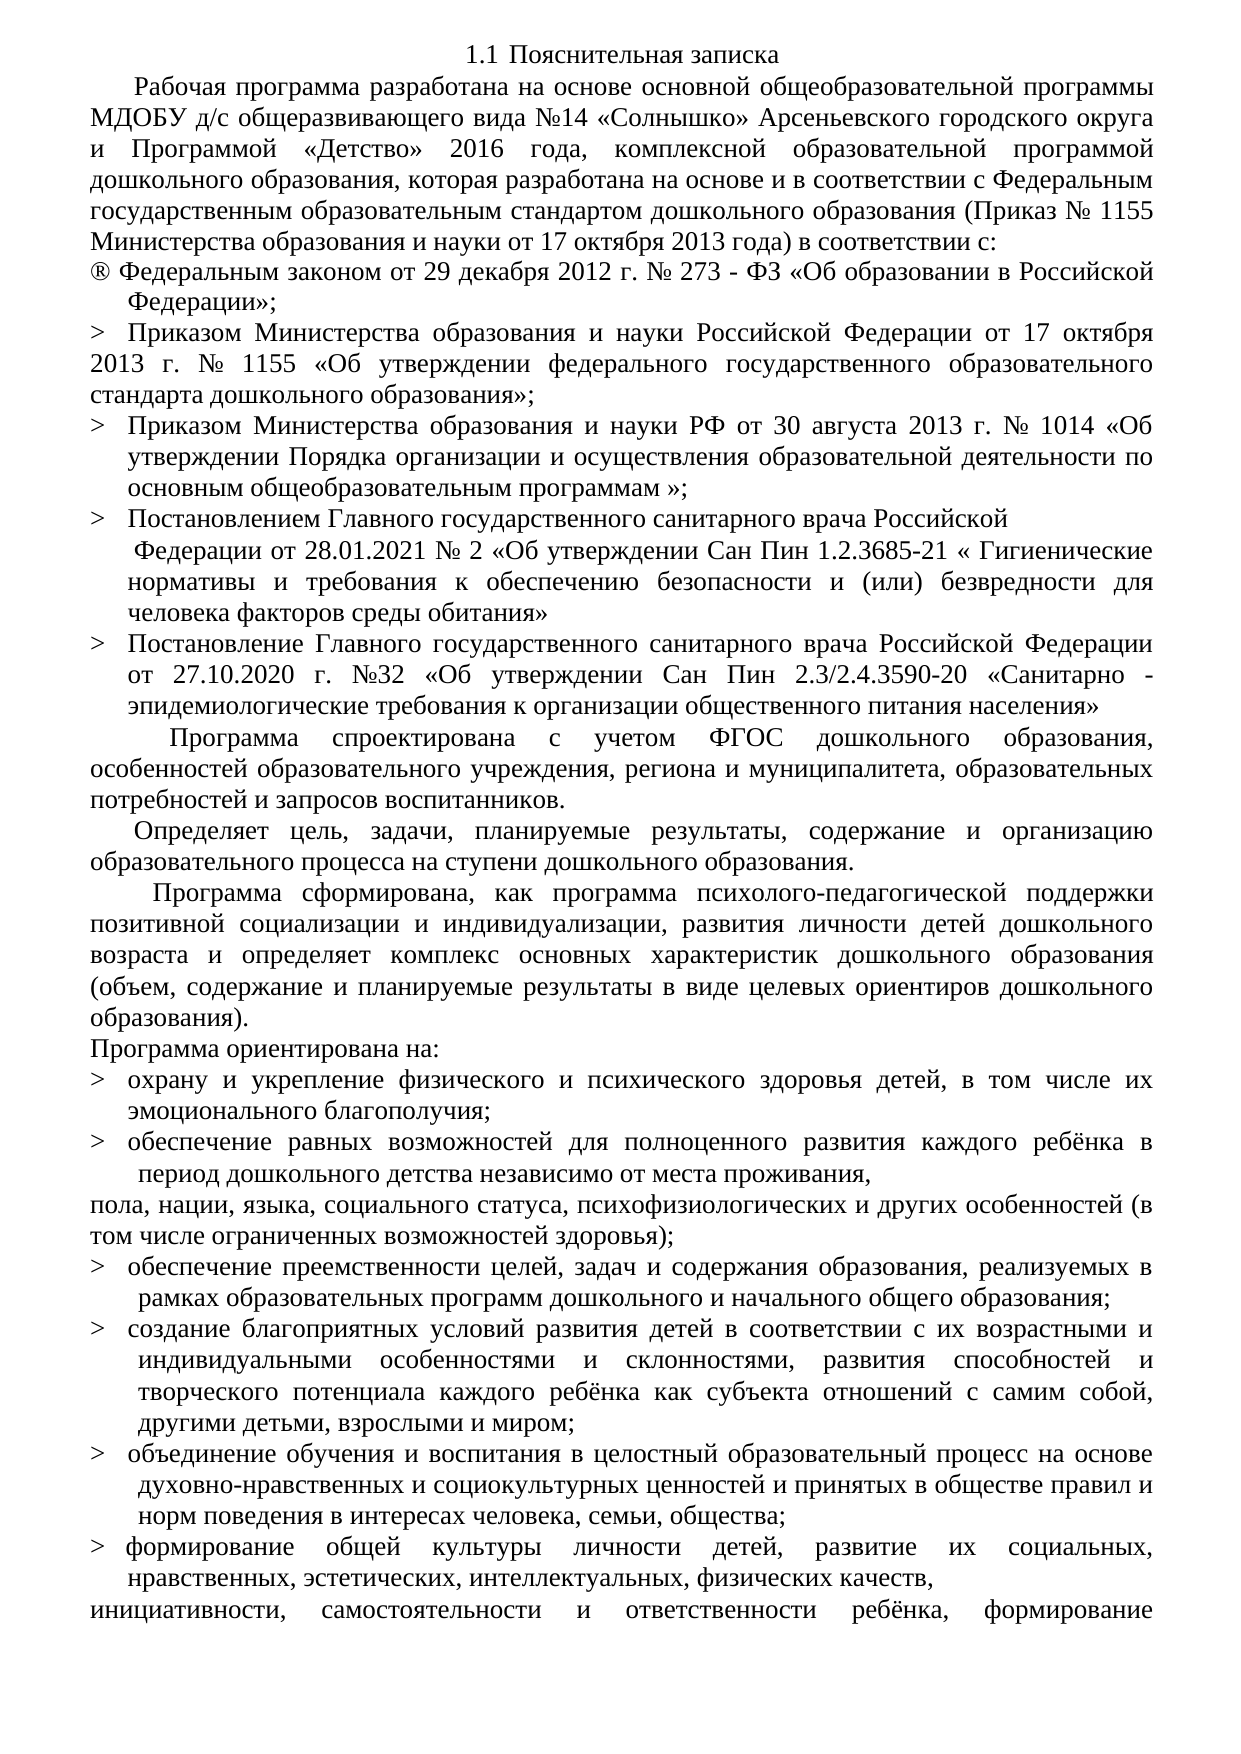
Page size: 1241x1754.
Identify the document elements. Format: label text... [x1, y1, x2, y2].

text Рабочая программа разработана на основе основной общеобразовательной программы МДОБУ д/с общеразвивающего вида №14 «Солнышко» Арсеньевского городского округа и Программой «Детство» 2016 года, комплексной образовательной программой дошкольного образования, которая разработана на основе и в соответствии с Федеральным государственным образовательным стандартом дошкольного образования (Приказ № 1155 Министерства образования и науки от 17 октября 2013 года) в соответствии с: [90, 69, 1154, 256]
list Приказом Министерства образования и науки РФ от 30 августа 2013 г. № 1014 «Об утверждении Порядка организации и осуществления образовательной деятельности по основным общеобразовательным программам »; [90, 409, 1154, 503]
text Программа ориентирована на: [90, 1032, 1154, 1063]
list обеспечение преемственности целей, задач и содержания образования, реализуемых в рамках образовательных программ дошкольного и начального общего образования; [90, 1250, 1154, 1312]
text Программа сформирована, как программа психолого-педагогической поддержки позитивной социализации и индивидуализации, развития личности детей дошкольного возраста и определяет комплекс основных характеристик дошкольного образования (объем, содержание и планируемые результаты в виде целевых ориентиров дошкольного образования). [90, 876, 1154, 1032]
text ® Федеральным законом от 29 декабря 2012 г. № 273 - ФЗ «Об образовании в Российской Федерации»; [90, 256, 1154, 316]
list формирование общей культуры личности детей, развитие их социальных, нравственных, эстетических, интеллектуальных, физических качеств, [90, 1530, 1154, 1593]
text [90, 1593, 1154, 1624]
list Пояснительная записка [90, 38, 1154, 69]
text Определяет цель, задачи, планируемые результаты, содержание и организацию образовательного процесса на ступени дошкольного образования. [90, 814, 1154, 876]
text Федерации от 28.01.2021 № 2 «Об утверждении Сан Пин 1.2.3685-21 « Гигиенические нормативы и требования к обеспечению безопасности и (или) безвредности для человека факторов среды обитания» [127, 534, 1154, 627]
text пола, нации, языка, социального статуса, психофизиологических и других особенностей (в том числе ограниченных возможностей здоровья); [90, 1188, 1154, 1250]
text Программа спроектирована с учетом ФГОС дошкольного образования, особенностей образовательного учреждения, региона и муниципалитета, образовательных потребностей и запросов воспитанников. [90, 721, 1154, 814]
list обеспечение равных возможностей для полноценного развития каждого ребёнка в период дошкольного детства независимо от места проживания, [90, 1126, 1154, 1188]
list создание благоприятных условий развития детей в соответствии с их возрастными и индивидуальными особенностями и склонностями, развития способностей и творческого потенциала каждого ребёнка как субъекта отношений с самим собой, другими детьми, взрослыми и миром; [90, 1312, 1154, 1437]
list объединение обучения и воспитания в целостный образовательный процесс на основе духовно-нравственных и социокультурных ценностей и принятых в обществе правил и норм поведения в интересах человека, семьи, общества; [90, 1437, 1154, 1530]
list Постановление Главного государственного санитарного врача Российской Федерации от 27.10.2020 г. №32 «Об утверждении Сан Пин 2.3/2.4.3590-20 «Санитарно - эпидемиологические требования к организации общественного питания населения» [90, 627, 1154, 721]
list Приказом Министерства образования и науки Российской Федерации от 17 октября 2013 г. № 1155 «Об утверждении федерального государственного образовательного стандарта дошкольного образования»; [90, 316, 1154, 409]
list охрану и укрепление физического и психического здоровья детей, в том числе их эмоционального благополучия; [90, 1063, 1154, 1126]
list Постановлением Главного государственного санитарного врача Российской [90, 503, 1154, 534]
